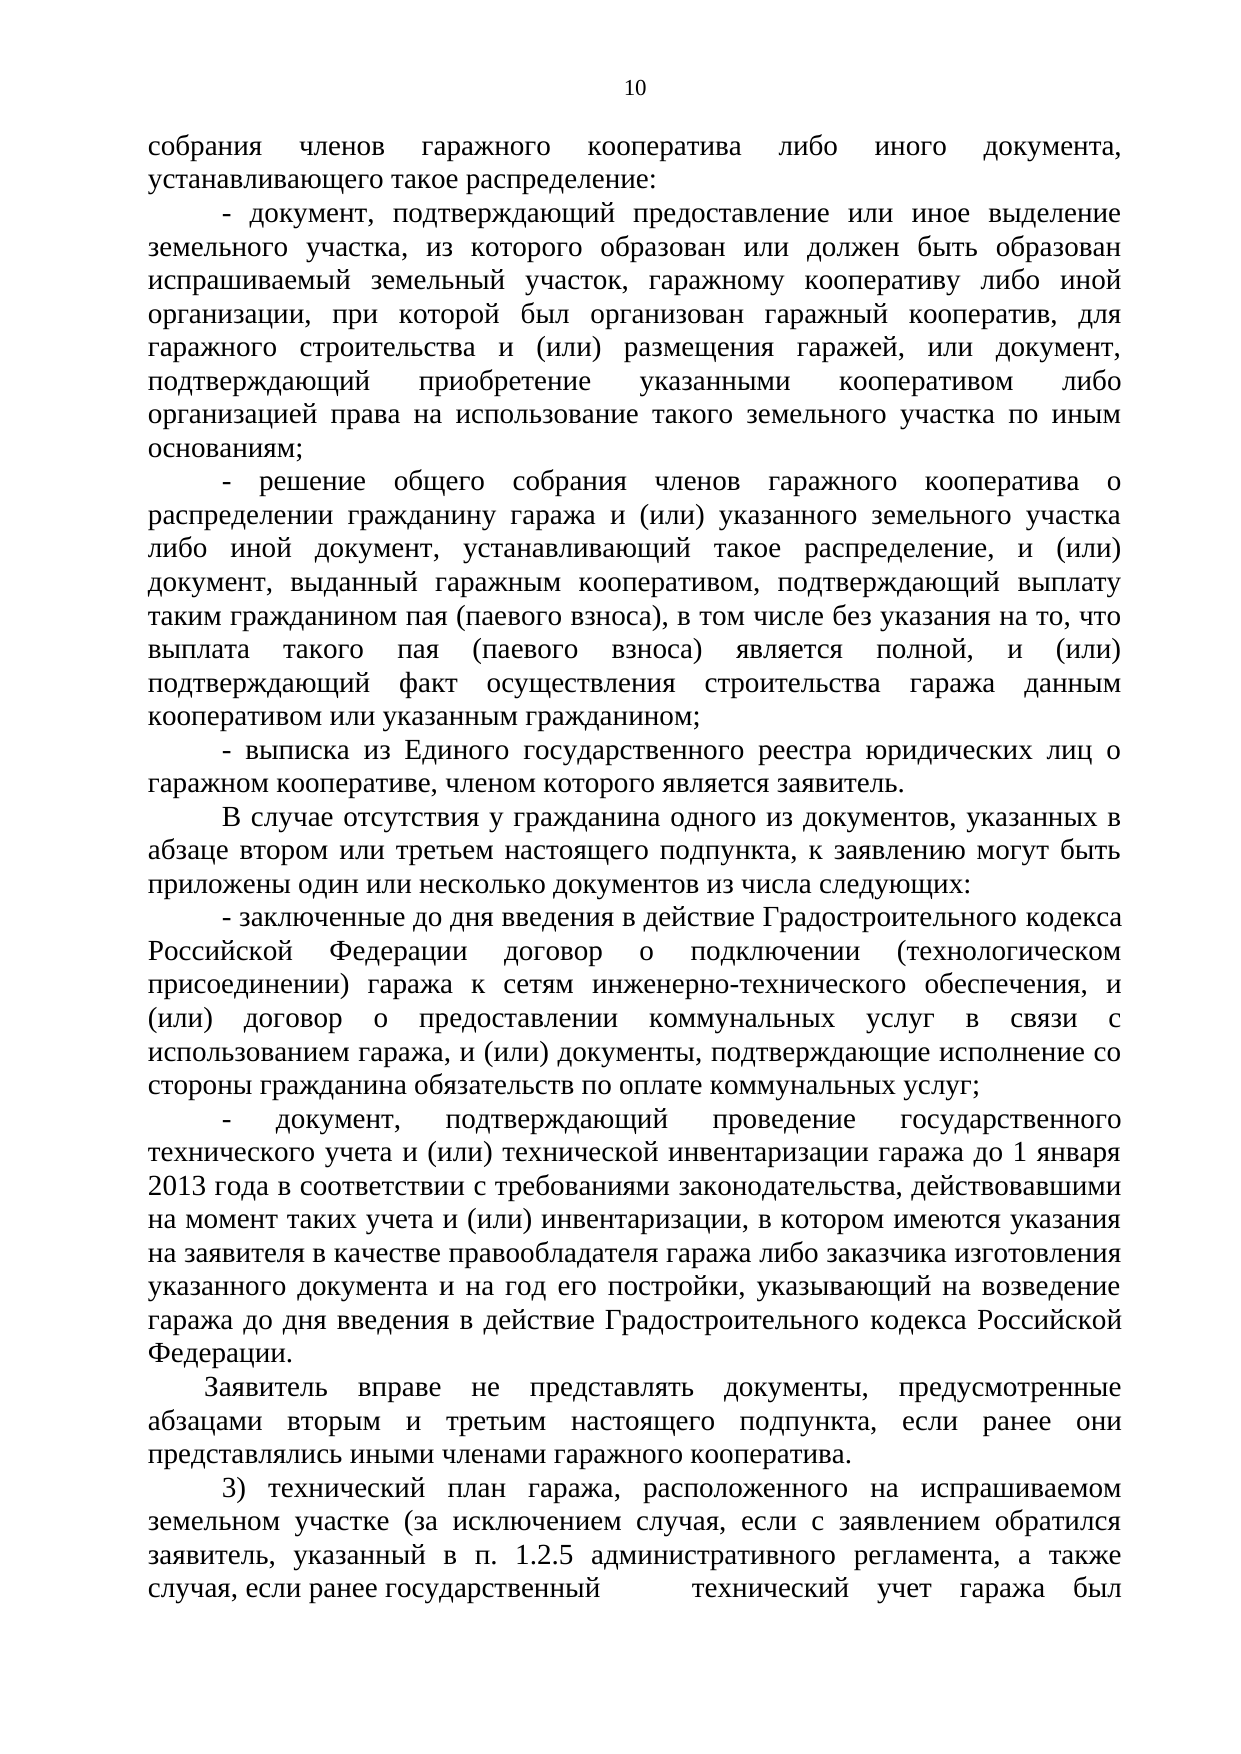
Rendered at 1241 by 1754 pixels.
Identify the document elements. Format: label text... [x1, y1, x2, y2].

text - документ, подтверждающий предоставление или иное выделение земельного участка, из которого образован или должен быть образован испрашиваемый земельный участок, гаражному кооперативу либо иной организации, при которой был организован гаражный кооператив, для гаражного строительства и (или) размещения гаражей, или документ, подтверждающий приобретение указанными кооперативом либо организацией права на использование такого земельного участка по иным основаниям; [148, 195, 1122, 463]
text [148, 128, 1122, 195]
text - заключенные до дня введения в действие Градостроительного кодекса Российской Федерации договор о подключении (технологическом присоединении) гаража к сетям инженерно-технического обеспечения, и (или) договор о предоставлении коммунальных услуг в связи с использованием гаража, и (или) документы, подтверждающие исполнение со стороны гражданина обязательств по оплате коммунальных услуг; [148, 899, 1122, 1101]
text - решение общего собрания членов гаражного кооператива о распределении гражданину гаража и (или) указанного земельного участка либо иной документ, устанавливающий такое распределение, и (или) документ, выданный гаражным кооперативом, подтверждающий выплату таким гражданином пая (паевого взноса), в том числе без указания на то, что выплата такого пая (паевого взноса) является полной, и (или) подтверждающий факт осуществления строительства гаража данным кооперативом или указанным гражданином; [148, 463, 1122, 732]
text - выписка из Единого государственного реестра юридических лиц о гаражном кооперативе, членом которого является заявитель. [148, 732, 1122, 799]
text В случае отсутствия у гражданина одного из документов, указанных в абзаце втором или третьем настоящего подпункта, к заявлению могут быть приложены один или несколько документов из числа следующих: [148, 799, 1122, 899]
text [148, 1470, 1122, 1604]
text - документ, подтверждающий проведение государственного технического учета и (или) технической инвентаризации гаража до 1 января 2013 года в соответствии с требованиями законодательства, действовавшими на момент таких учета и (или) инвентаризации, в котором имеются указания на заявителя в качестве правообладателя гаража либо заказчика изготовления указанного документа и на год его постройки, указывающий на возведение гаража до дня введения в действие Градостроительного кодекса Российской Федерации. [148, 1101, 1122, 1369]
text Заявитель вправе не представлять документы, предусмотренные абзацами вторым и третьим настоящего подпункта, если ранее они представлялись иными членами гаражного кооператива. [148, 1369, 1122, 1470]
